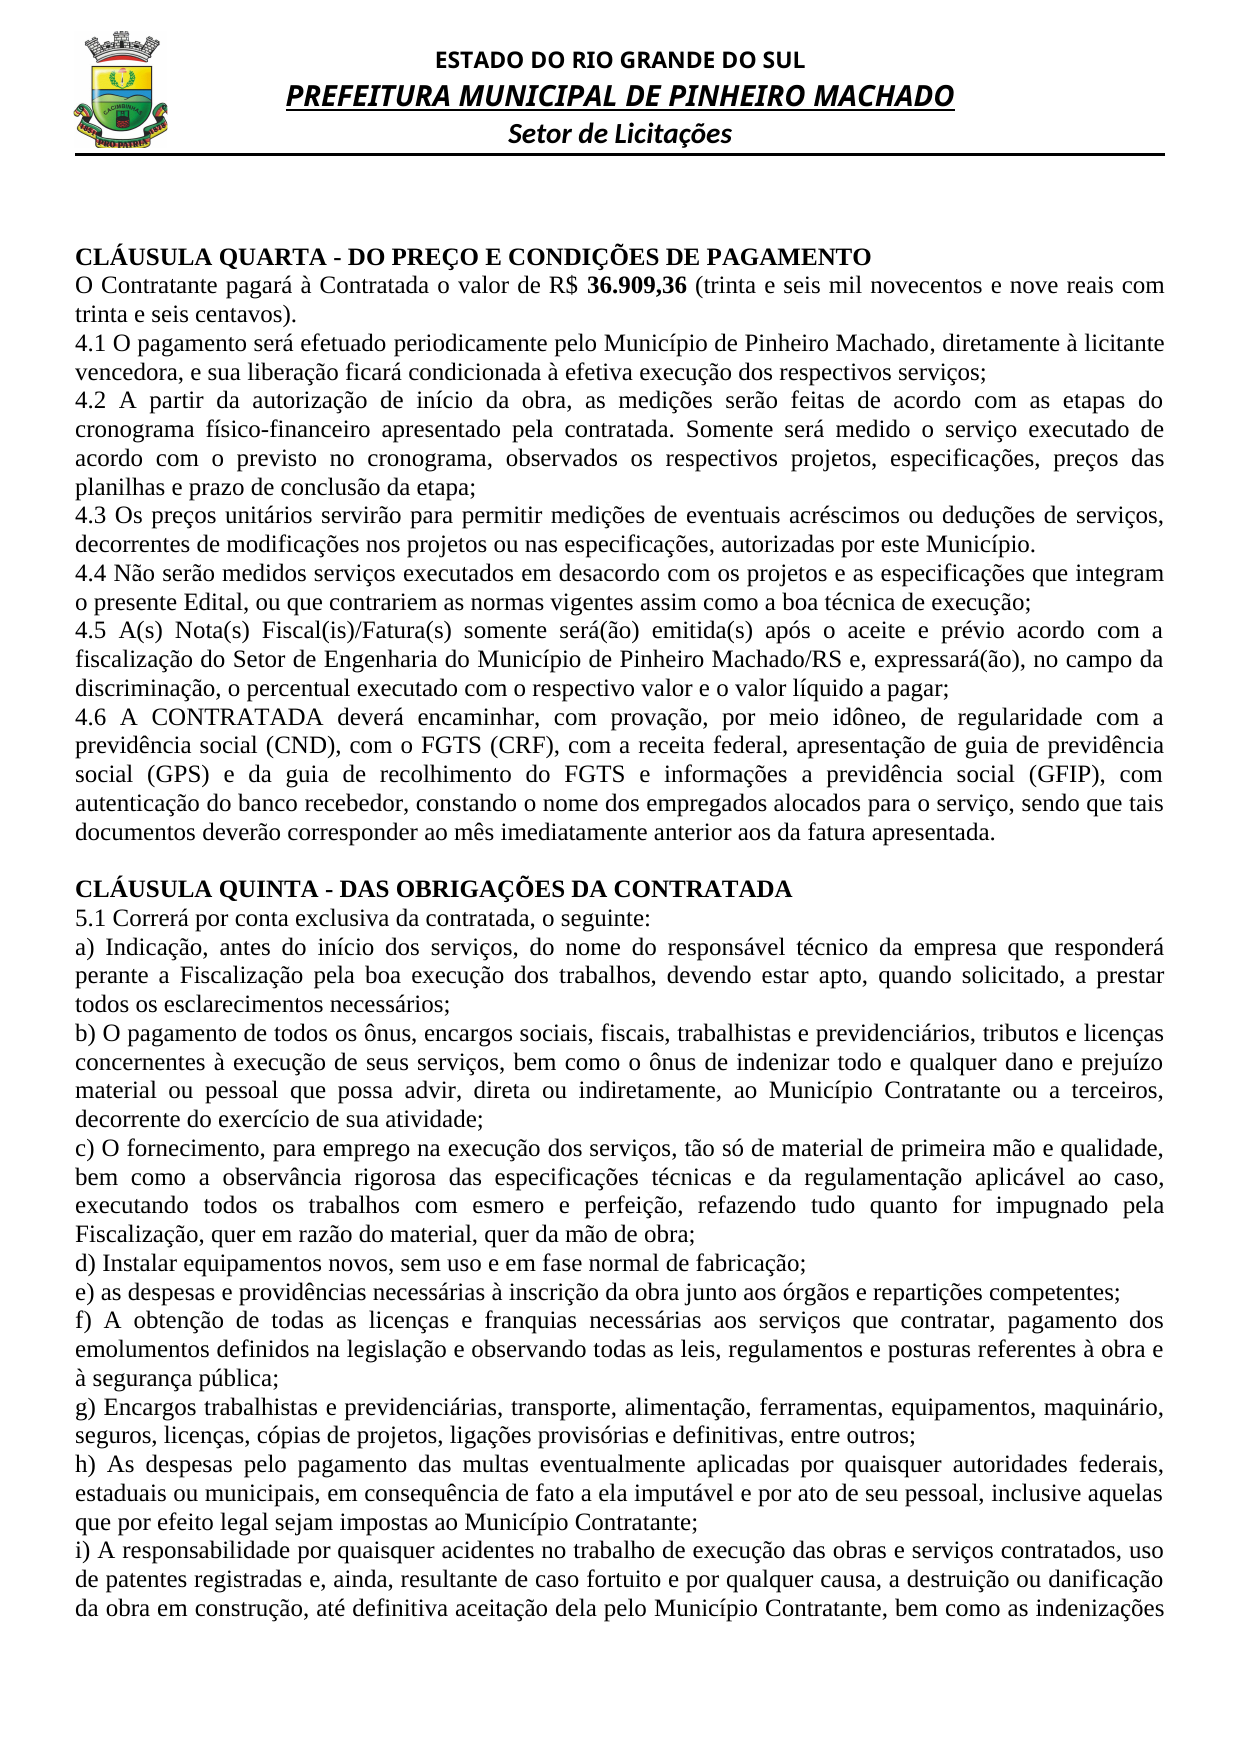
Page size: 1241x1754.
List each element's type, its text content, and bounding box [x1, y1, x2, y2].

text 5.1 Correrá por conta exclusiva da contratada, o seguinte: [75, 903, 1165, 932]
text O Contratante pagará à Contratada o valor de R$ 36.909,36 (trinta e seis mil novecentos e nove reais com trinta e seis centavos). [75, 270, 1165, 328]
text h) As despesas pelo pagamento das multas eventualmente aplicadas por quaisquer autoridades federais, estaduais ou municipais, em consequência de fato a ela imputável e por ato de seu pessoal, inclusive aquelas que por efeito legal sejam impostas ao Município Contratante; [75, 1449, 1165, 1535]
text e) as despesas e providências necessárias à inscrição da obra junto aos órgãos e repartições competentes; [75, 1277, 1165, 1305]
text d) Instalar equipamentos novos, sem uso e em fase normal de fabricação; [75, 1248, 1165, 1277]
text 4.6 A CONTRATADA deverá encaminhar, com provação, por meio idôneo, de regularidade com a previdência social (CND), com o FGTS (CRF), com a receita federal, apresentação de guia de previdência social (GPS) e da guia de recolhimento do FGTS e informações a previdência social (GFIP), com autenticação do banco recebedor, constando o nome dos empregados alocados para o serviço, sendo que tais documentos deverão corresponder ao mês imediatamente anterior aos da fatura apresentada. [75, 702, 1165, 845]
text 4.2 A partir da autorização de início da obra, as medições serão feitas de acordo com as etapas do cronograma físico-financeiro apresentado pela contratada. Somente será medido o serviço executado de acordo com o previsto no cronograma, observados os respectivos projetos, especificações, preços das planilhas e prazo de conclusão da etapa; [75, 385, 1165, 500]
text b) O pagamento de todos os ônus, encargos sociais, fiscais, trabalhistas e previdenciários, tributos e licenças concernentes à execução de seus serviços, bem como o ônus de indenizar todo e qualquer dano e prejuízo material ou pessoal que possa advir, direta ou indiretamente, ao Município Contratante ou a terceiros, decorrente do exercício de sua atividade; [75, 1018, 1165, 1133]
text c) O fornecimento, para emprego na execução dos serviços, tão só de material de primeira mão e qualidade, bem como a observância rigorosa das especificações técnicas e da regulamentação aplicável ao caso, executando todos os trabalhos com esmero e perfeição, refazendo tudo quanto for impugnado pela Fiscalização, quer em razão do material, quer da mão de obra; [75, 1133, 1165, 1248]
text g) Encargos trabalhistas e previdenciárias, transporte, alimentação, ferramentas, equipamentos, maquinário, seguros, licenças, cópias de projetos, ligações provisórias e definitivas, entre outros; [75, 1392, 1165, 1449]
picture [73, 31, 168, 148]
text f) A obtenção de todas as licenças e franquias necessárias aos serviços que contratar, pagamento dos emolumentos definidos na legislação e observando todas as leis, regulamentos e posturas referentes à obra e à segurança pública; [75, 1305, 1165, 1392]
text 4.3 Os preços unitários servirão para permitir medições de eventuais acréscimos ou deduções de serviços, decorrentes de modificações nos projetos ou nas especificações, autorizadas por este Município. [75, 500, 1165, 558]
text CLÁUSULA QUINTA - DAS OBRIGAÇÕES DA CONTRATADA [75, 874, 1165, 903]
text 4.5 A(s) Nota(s) Fiscal(is)/Fatura(s) somente será(ão) emitida(s) após o aceite e prévio acordo com a fiscalização do Setor de Engenharia do Município de Pinheiro Machado/RS e, expressará(ão), no campo da discriminação, o percentual executado com o respectivo valor e o valor líquido a pagar; [75, 615, 1165, 702]
text CLÁUSULA QUARTA - DO PREÇO E CONDIÇÕES DE PAGAMENTO [75, 242, 1165, 270]
text 4.4 Não serão medidos serviços executados em desacordo com os projetos e as especificações que integram o presente Edital, ou que contrariem as normas vigentes assim como a boa técnica de execução; [75, 558, 1165, 615]
text a) Indicação, antes do início dos serviços, do nome do responsável técnico da empresa que responderá perante a Fiscalização pela boa execução dos trabalhos, devendo estar apto, quando solicitado, a prestar todos os esclarecimentos necessários; [75, 932, 1165, 1018]
text 4.1 O pagamento será efetuado periodicamente pelo Município de Pinheiro Machado, diretamente à licitante vencedora, e sua liberação ficará condicionada à efetiva execução dos respectivos serviços; [75, 328, 1165, 385]
